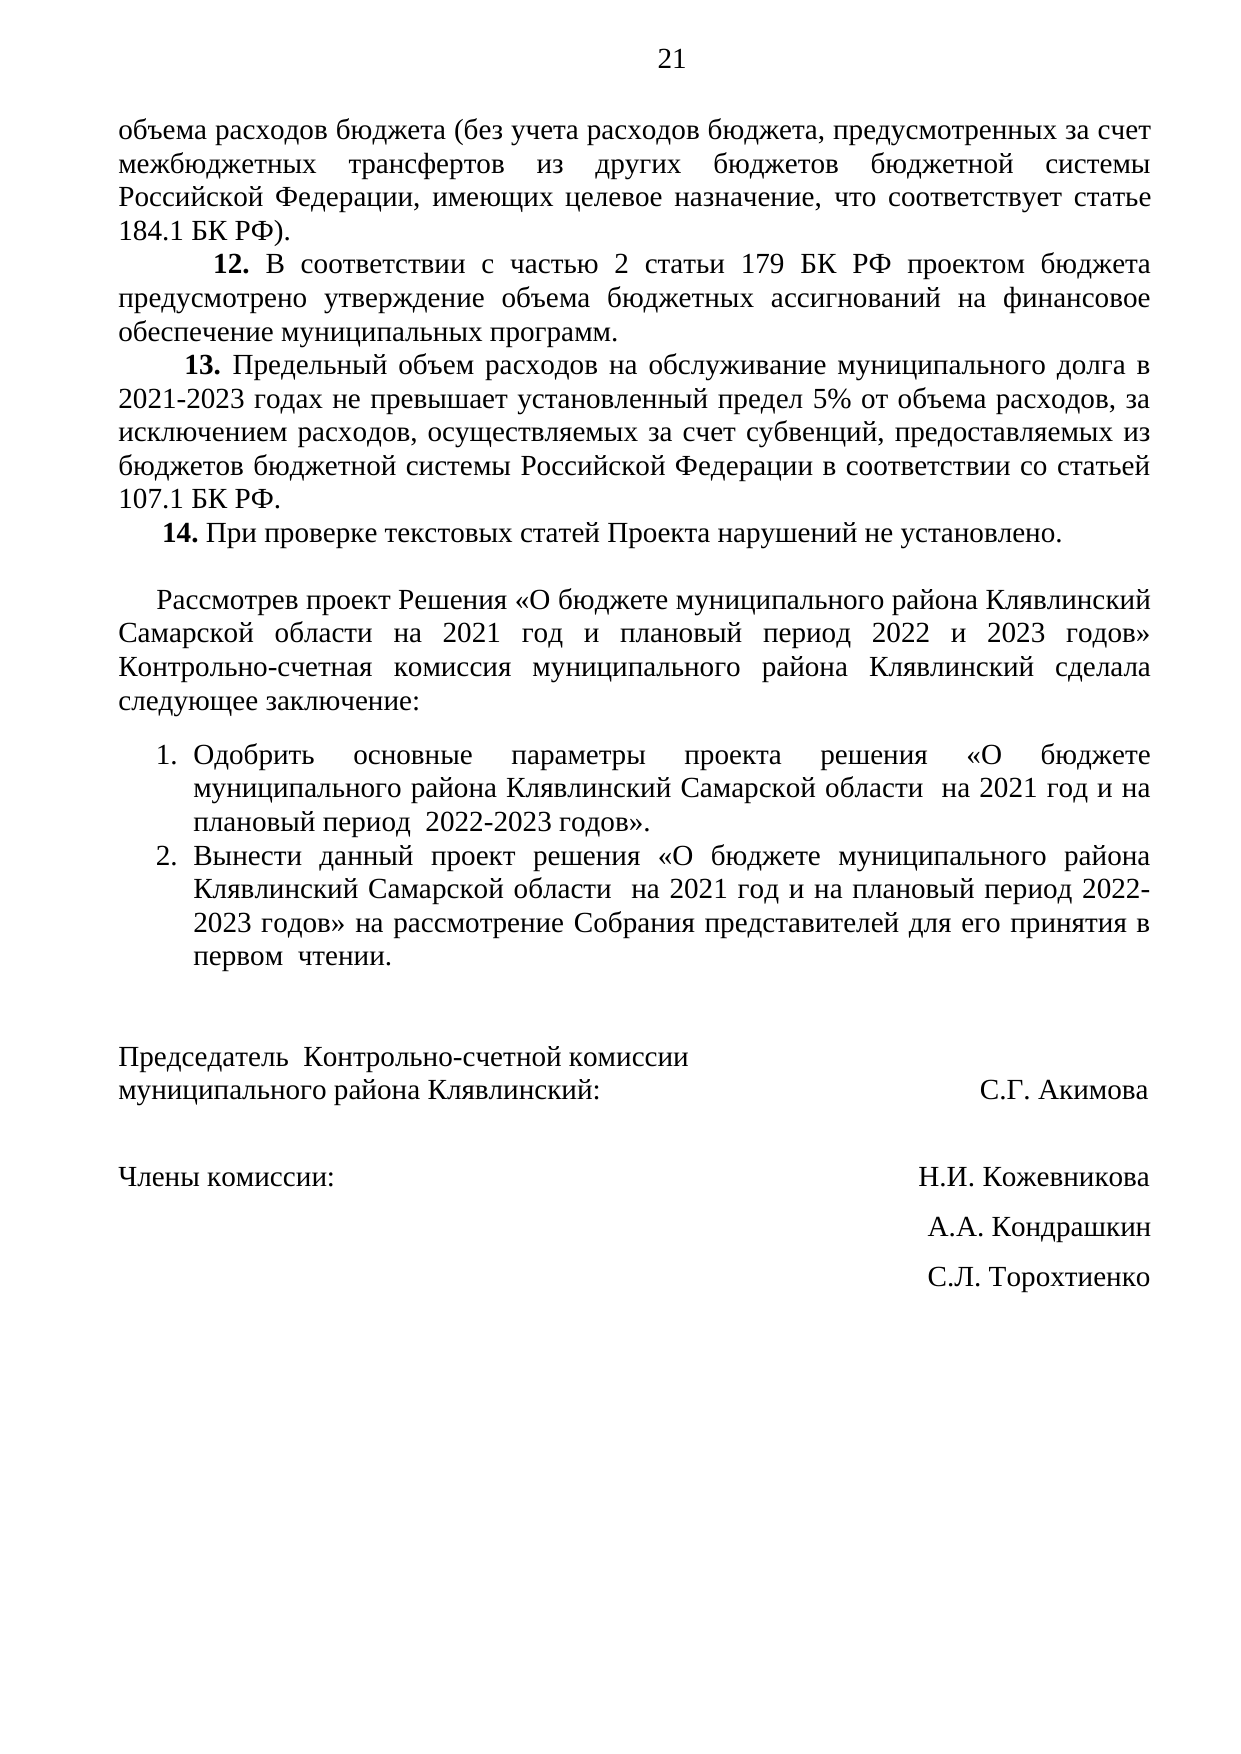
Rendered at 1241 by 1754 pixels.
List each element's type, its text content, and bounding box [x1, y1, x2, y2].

text Члены комиссии: Н.И. Кожевникова [118, 1159, 1152, 1192]
text Рассмотрев проект Решения «О бюджете муниципального района Клявлинский Самарской области на 2021 год и плановый период 2022 и 2023 годов» Контрольно-счетная комиссия муниципального района Клявлинский сделала следующее заключение: [118, 582, 1152, 716]
text 13. Предельный объем расходов на обслуживание муниципального долга в 2021-2023 годах не превышает установленный предел 5% от объема расходов, за исключением расходов, осуществляемых за счет субвенций, предоставляемых из бюджетов бюджетной системы Российской Федерации в соответствии со статьей 107.1 БК РФ. [118, 347, 1152, 515]
text 12. В соответствии с частью 2 статьи 179 БК РФ проектом бюджета предусмотрено утверждение объема бюджетных ассигнований на финансовое обеспечение муниципальных программ. [118, 247, 1152, 347]
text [118, 112, 1152, 247]
list Вынести данный проект решения «О бюджете муниципального района Клявлинский Самарской области на 2021 год и на плановый период 2022-2023 годов» на рассмотрение Собрания представителей для его принятия в первом чтении. [156, 838, 1152, 972]
text Председатель Контрольно-счетной комиссии [118, 1039, 1152, 1072]
list Одобрить основные параметры проекта решения «О бюджете муниципального района Клявлинский Самарской области на 2021 год и на плановый период 2022-2023 годов». [156, 737, 1152, 838]
text А.А. Кондрашкин [118, 1209, 1152, 1243]
text С.Л. Торохтиенко [118, 1259, 1152, 1293]
text муниципального района Клявлинский: С.Г. Акимова [118, 1072, 1152, 1106]
text 14. При проверке текстовых статей Проекта нарушений не установлено. [118, 515, 1152, 548]
